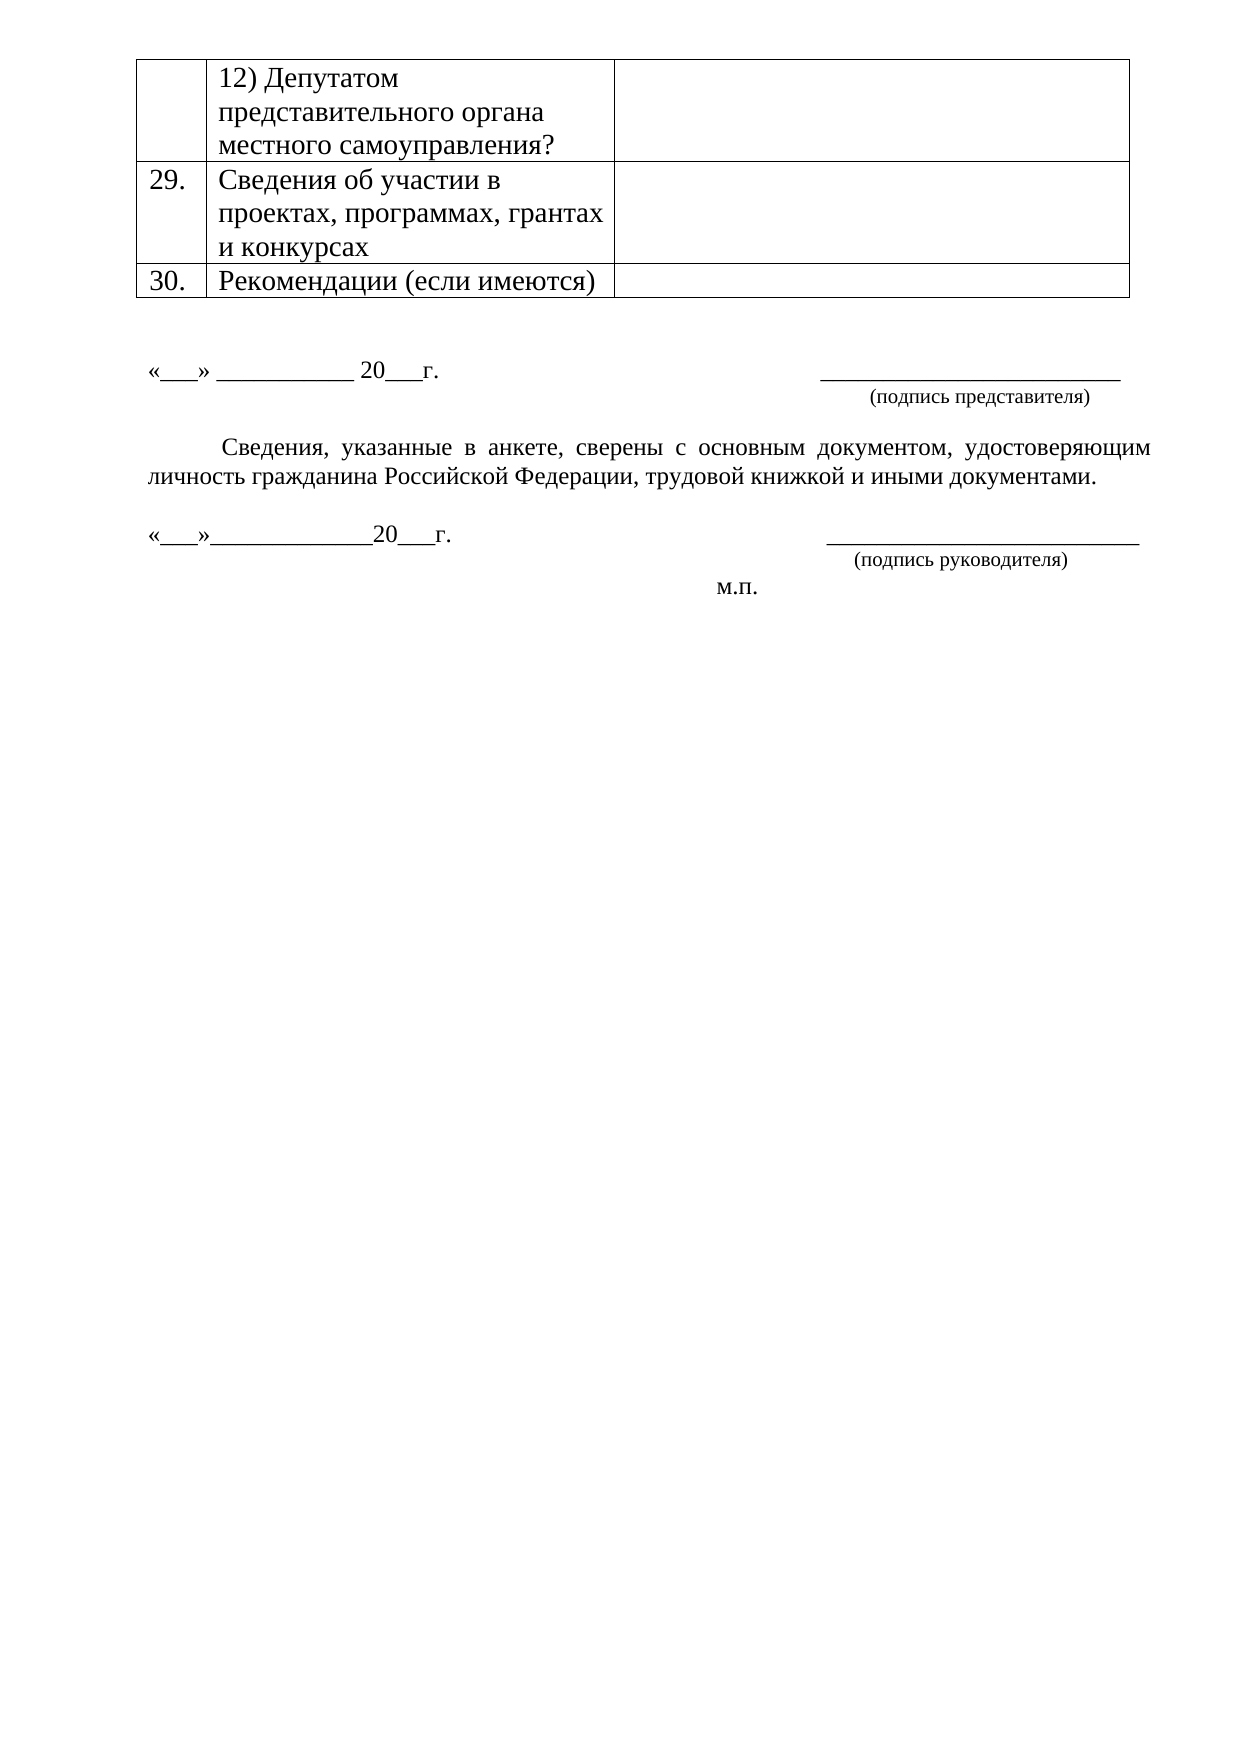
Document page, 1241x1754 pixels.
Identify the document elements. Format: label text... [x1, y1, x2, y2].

table_cell Рекомендации (если имеются) [207, 264, 614, 297]
table_cell [615, 264, 1129, 297]
table_cell [615, 60, 1129, 161]
text (подпись руководителя) [148, 547, 1152, 571]
table_cell 12) Депутатом представительного органа местного самоуправления? [207, 60, 614, 161]
text «___» ___________ 20___г. ________________________ [148, 356, 1152, 384]
text Сведения, указанные в анкете, сверены с основным документом, удостоверяющим личность гражданина Российской Федерации, трудовой книжкой и иными документами. [148, 432, 1152, 490]
text м.п. [148, 571, 1152, 600]
table_cell [615, 162, 1129, 262]
table_cell Сведения об участии в проектах, программах, грантах и конкурсах [207, 162, 614, 262]
text (подпись представителя) [516, 384, 1152, 408]
table_cell [137, 264, 206, 297]
table_cell [137, 162, 206, 262]
text «___»_____________20___г. _________________________ [148, 519, 1152, 547]
